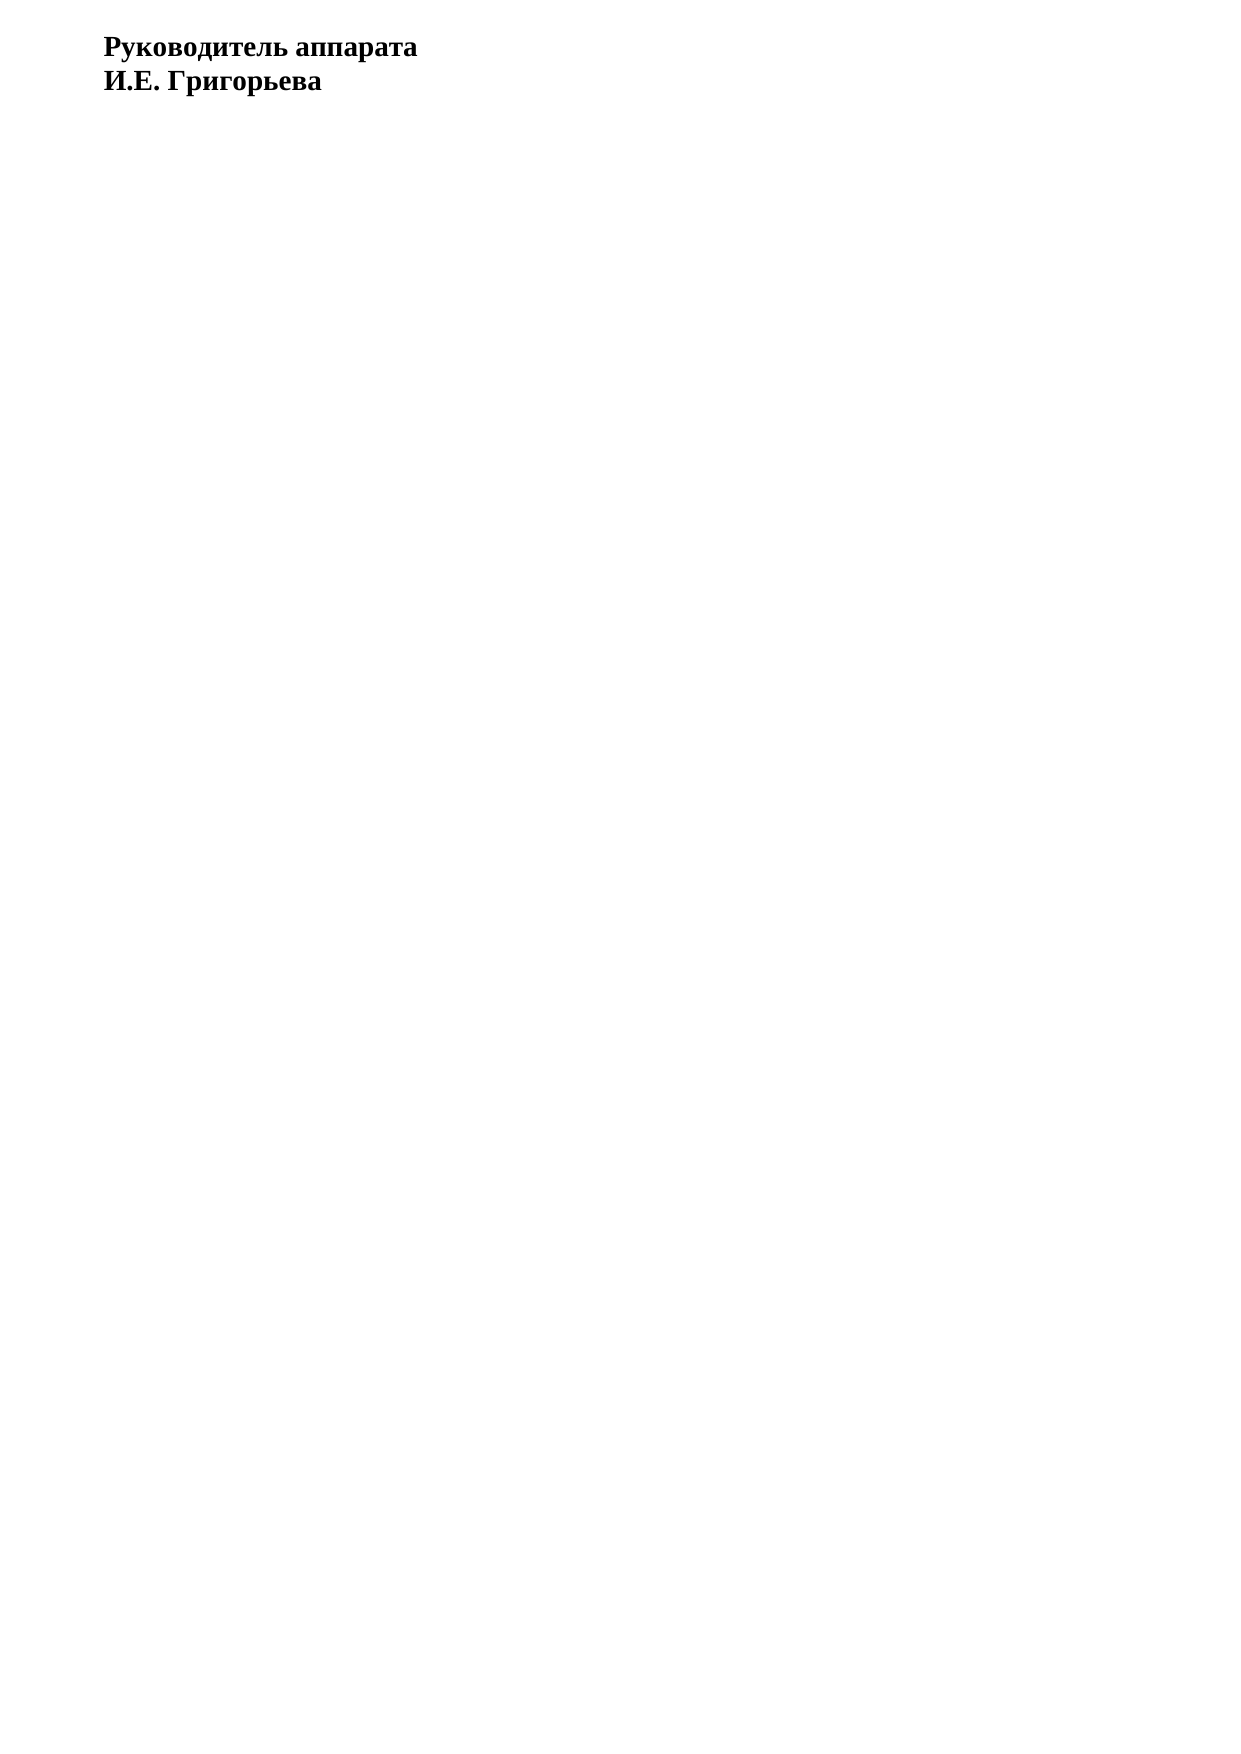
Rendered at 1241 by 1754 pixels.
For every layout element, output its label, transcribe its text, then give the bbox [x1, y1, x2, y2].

text Руководитель аппарата И.Е. Григорьева [74, 29, 1181, 97]
